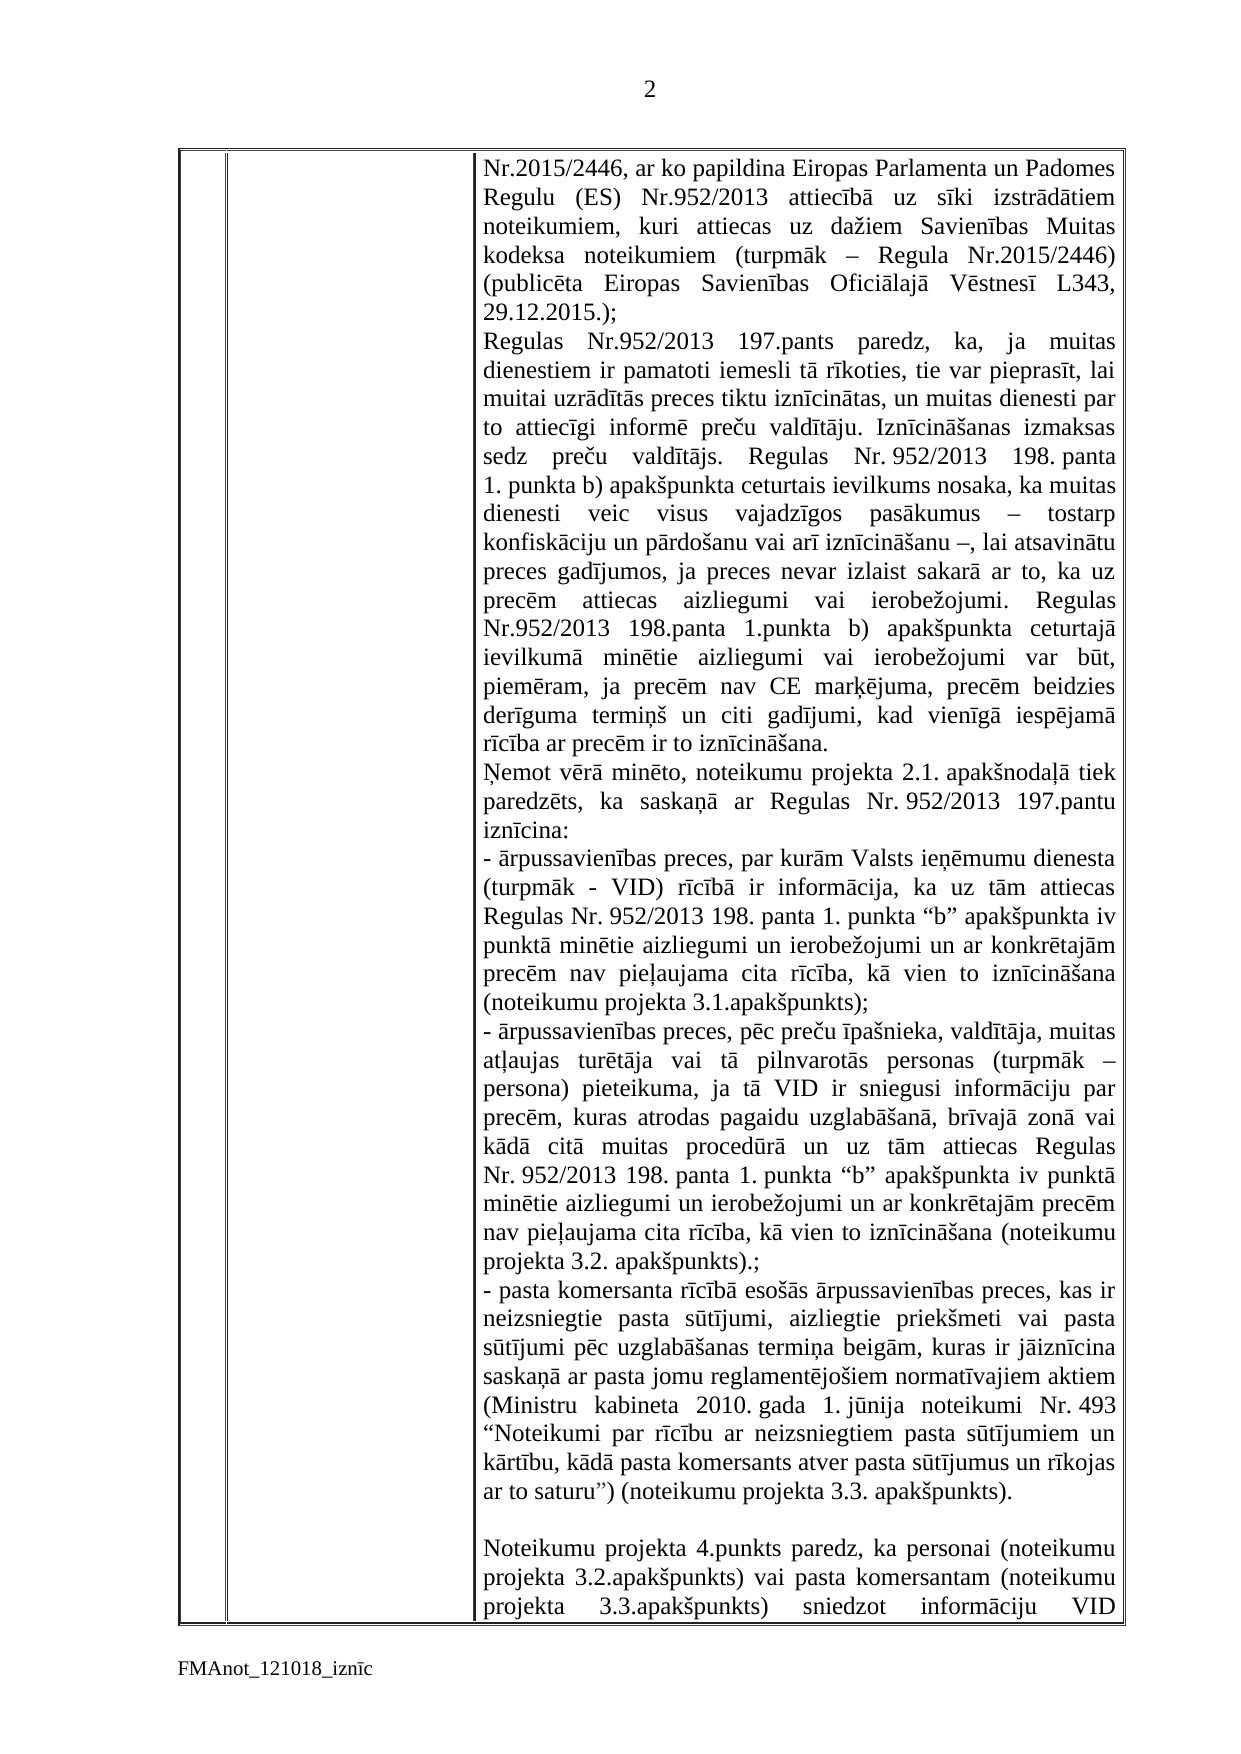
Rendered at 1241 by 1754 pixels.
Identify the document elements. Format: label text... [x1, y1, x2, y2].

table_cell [474, 151, 1123, 1622]
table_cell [227, 151, 474, 1622]
table_cell 2. [181, 151, 227, 1622]
